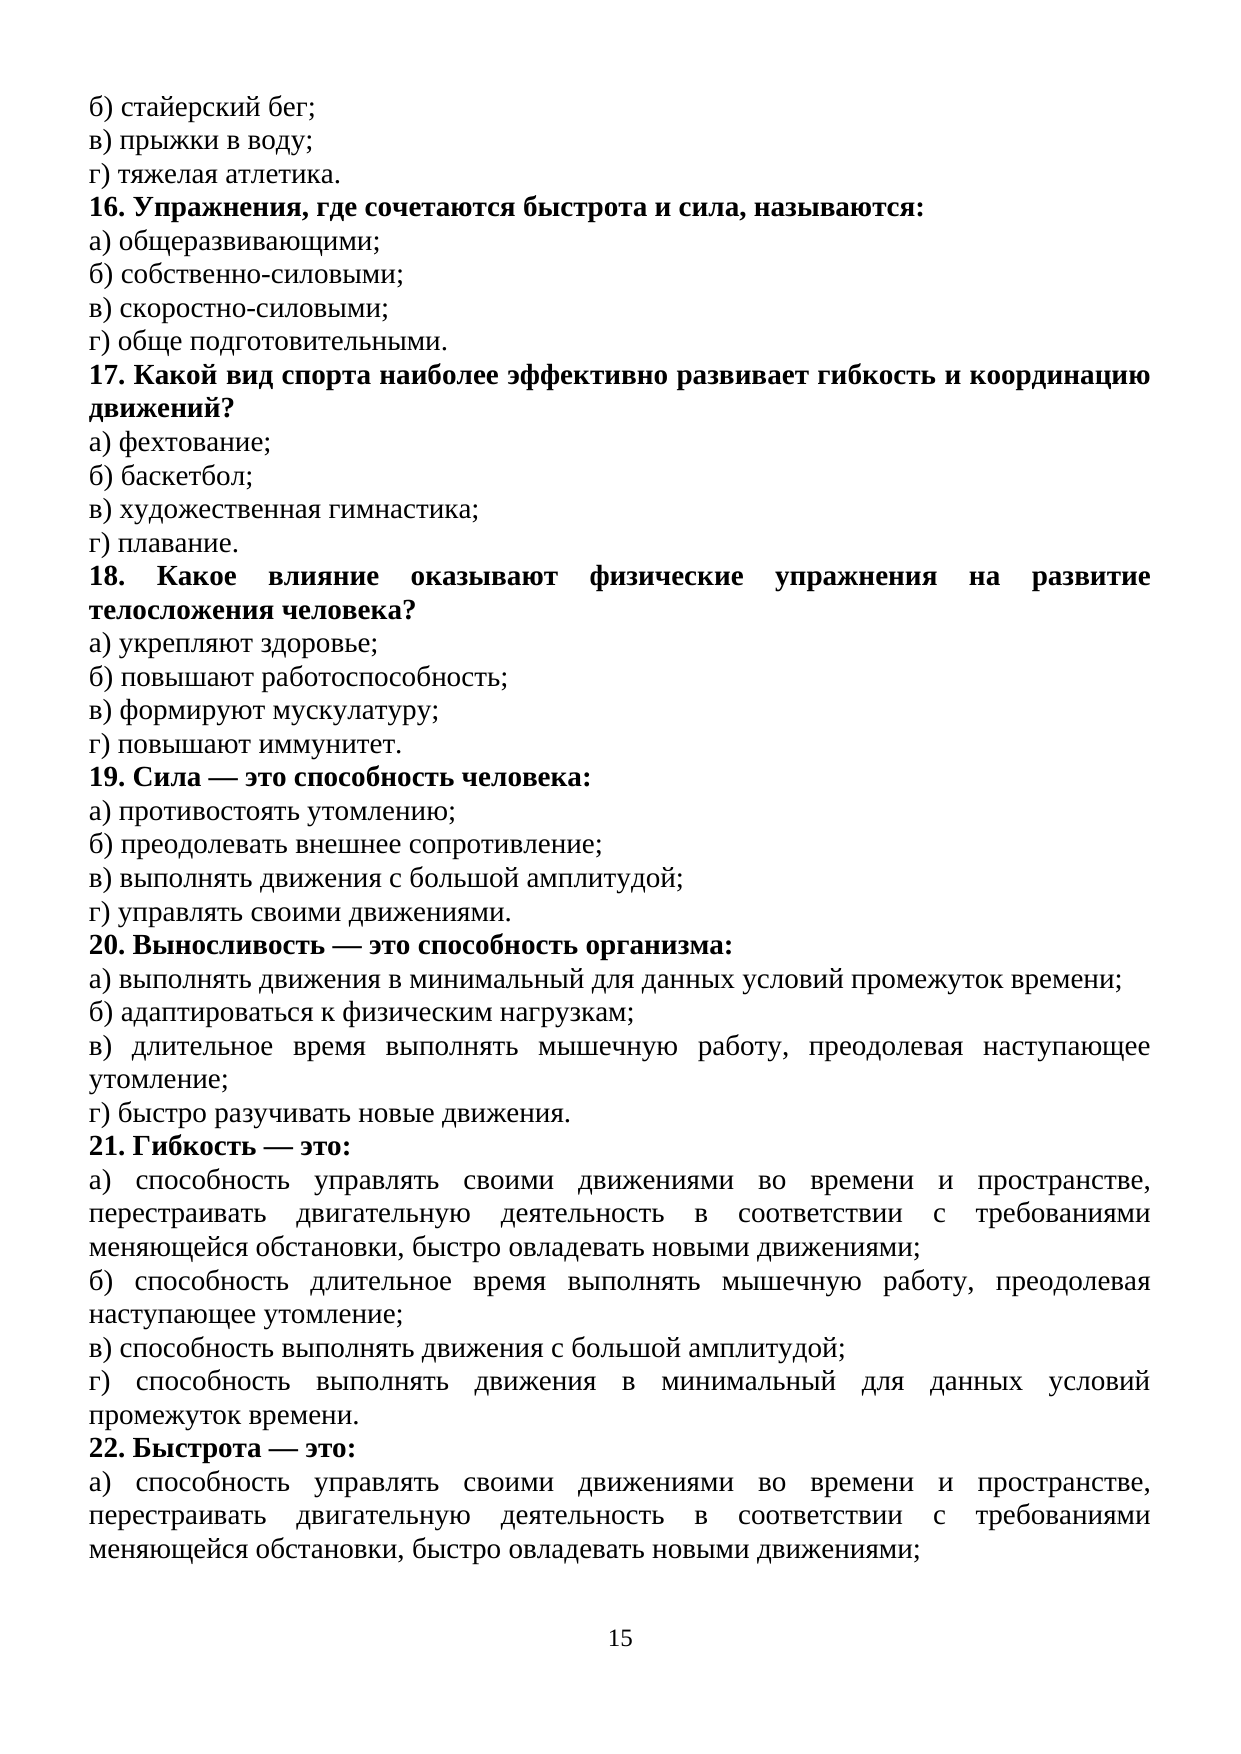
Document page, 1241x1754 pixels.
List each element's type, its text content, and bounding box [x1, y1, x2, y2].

text 18. Какое влияние оказывают физические упражнения на развитие телосложения человека? [89, 558, 1152, 625]
text 17. Какой вид спорта наиболее эффективно развивает гибкость и координацию движений? [89, 357, 1152, 424]
text г) управлять своими движениями. [89, 894, 1152, 927]
text г) быстро разучивать новые движения. [89, 1095, 1152, 1128]
text а) выполнять движения в минимальный для данных условий промежуток времени; [89, 961, 1152, 994]
text г) повышают иммунитет. [89, 726, 1152, 759]
text 22. Быстрота — это: [89, 1430, 1152, 1464]
text б) адаптироваться к физическим нагрузкам; [89, 994, 1152, 1028]
text в) прыжки в воду; [89, 122, 1152, 156]
text г) способность выполнять движения в минимальный для данных условий промежуток времени. [89, 1363, 1152, 1430]
text в) выполнять движения с большой амплитудой; [89, 860, 1152, 894]
text г) тяжелая атлетика. [89, 156, 1152, 189]
text а) укрепляют здоровье; [89, 625, 1152, 659]
text в) способность выполнять движения с большой амплитудой; [89, 1330, 1152, 1363]
text 16. Упражнения, где сочетаются быстрота и сила, называются: [89, 189, 1152, 223]
text 21. Гибкость — это: [89, 1128, 1152, 1162]
text в) художественная гимнастика; [89, 491, 1152, 525]
text а) фехтование; [89, 424, 1152, 458]
text 20. Выносливость — это способность организма: [89, 927, 1152, 961]
text в) скоростно-силовыми; [89, 290, 1152, 323]
text а) общеразвивающими; [89, 223, 1152, 256]
text 19. Сила — это способность человека: [89, 759, 1152, 793]
text б) стайерский бег; [89, 89, 1152, 122]
text б) повышают работоспособность; [89, 659, 1152, 692]
text в) длительное время выполнять мышечную работу, преодолевая наступающее утомление; [89, 1028, 1152, 1095]
text г) плавание. [89, 525, 1152, 558]
text г) обще подготовительными. [89, 323, 1152, 357]
text б) собственно-силовыми; [89, 256, 1152, 290]
text б) баскетбол; [89, 458, 1152, 491]
text б) преодолевать внешнее сопротивление; [89, 827, 1152, 860]
text в) формируют мускулатуру; [89, 692, 1152, 726]
text а) противостоять утомлению; [89, 793, 1152, 827]
text б) способность длительное время выполнять мышечную работу, преодолевая наступающее утомление; [89, 1263, 1152, 1330]
